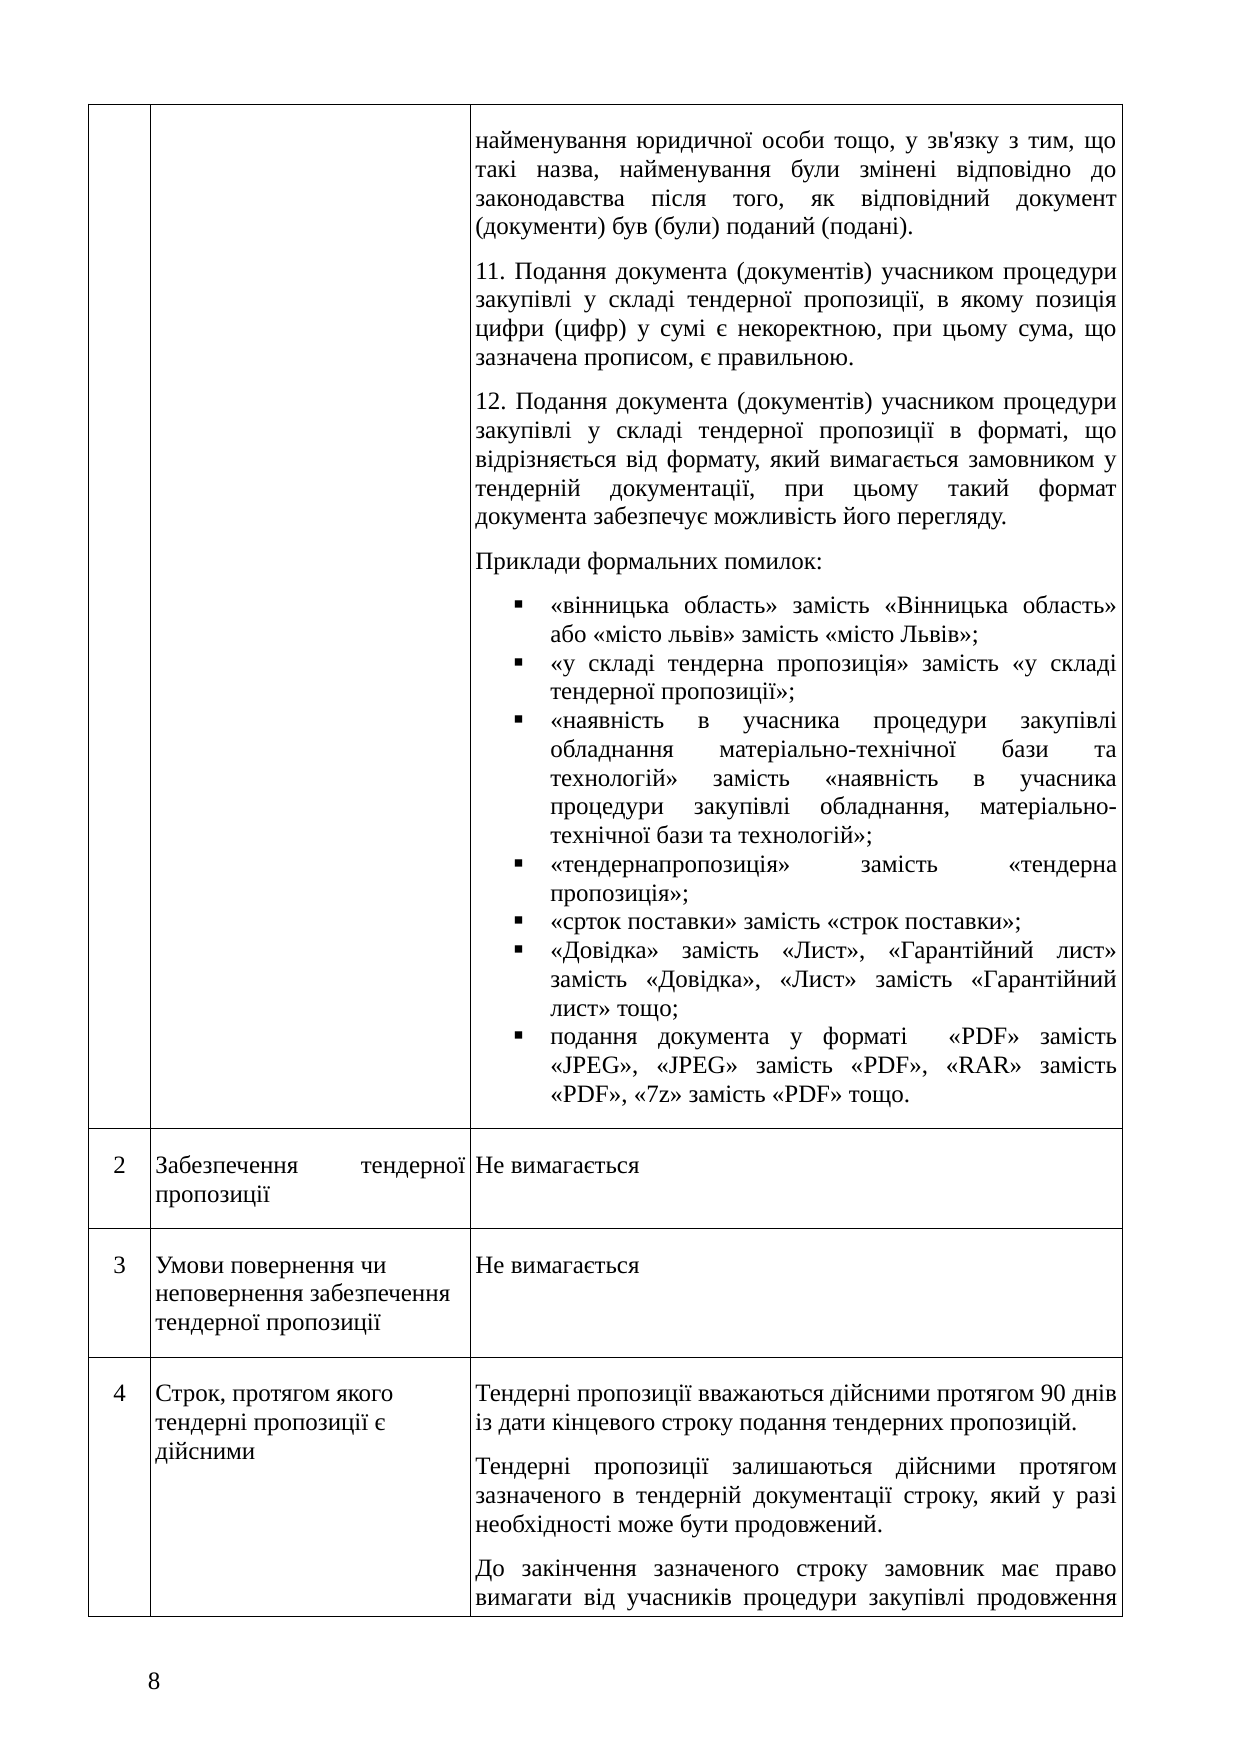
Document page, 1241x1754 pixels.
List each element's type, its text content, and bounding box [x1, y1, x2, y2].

table_cell Забезпечення тендерної пропозиції [151, 1129, 470, 1228]
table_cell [151, 105, 470, 1128]
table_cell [471, 105, 1122, 1128]
table_cell 3 [89, 1229, 150, 1357]
table_cell Не вимагається [471, 1129, 1122, 1228]
table_cell 1 [89, 105, 150, 1128]
table_cell 4 [89, 1358, 150, 1616]
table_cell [151, 1358, 470, 1616]
table_cell Не вимагається [471, 1229, 1122, 1357]
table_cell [471, 1358, 1122, 1616]
table_cell Умови повернення чи неповернення забезпечення тендерної пропозиції [151, 1229, 470, 1357]
table_cell 2 [89, 1129, 150, 1228]
